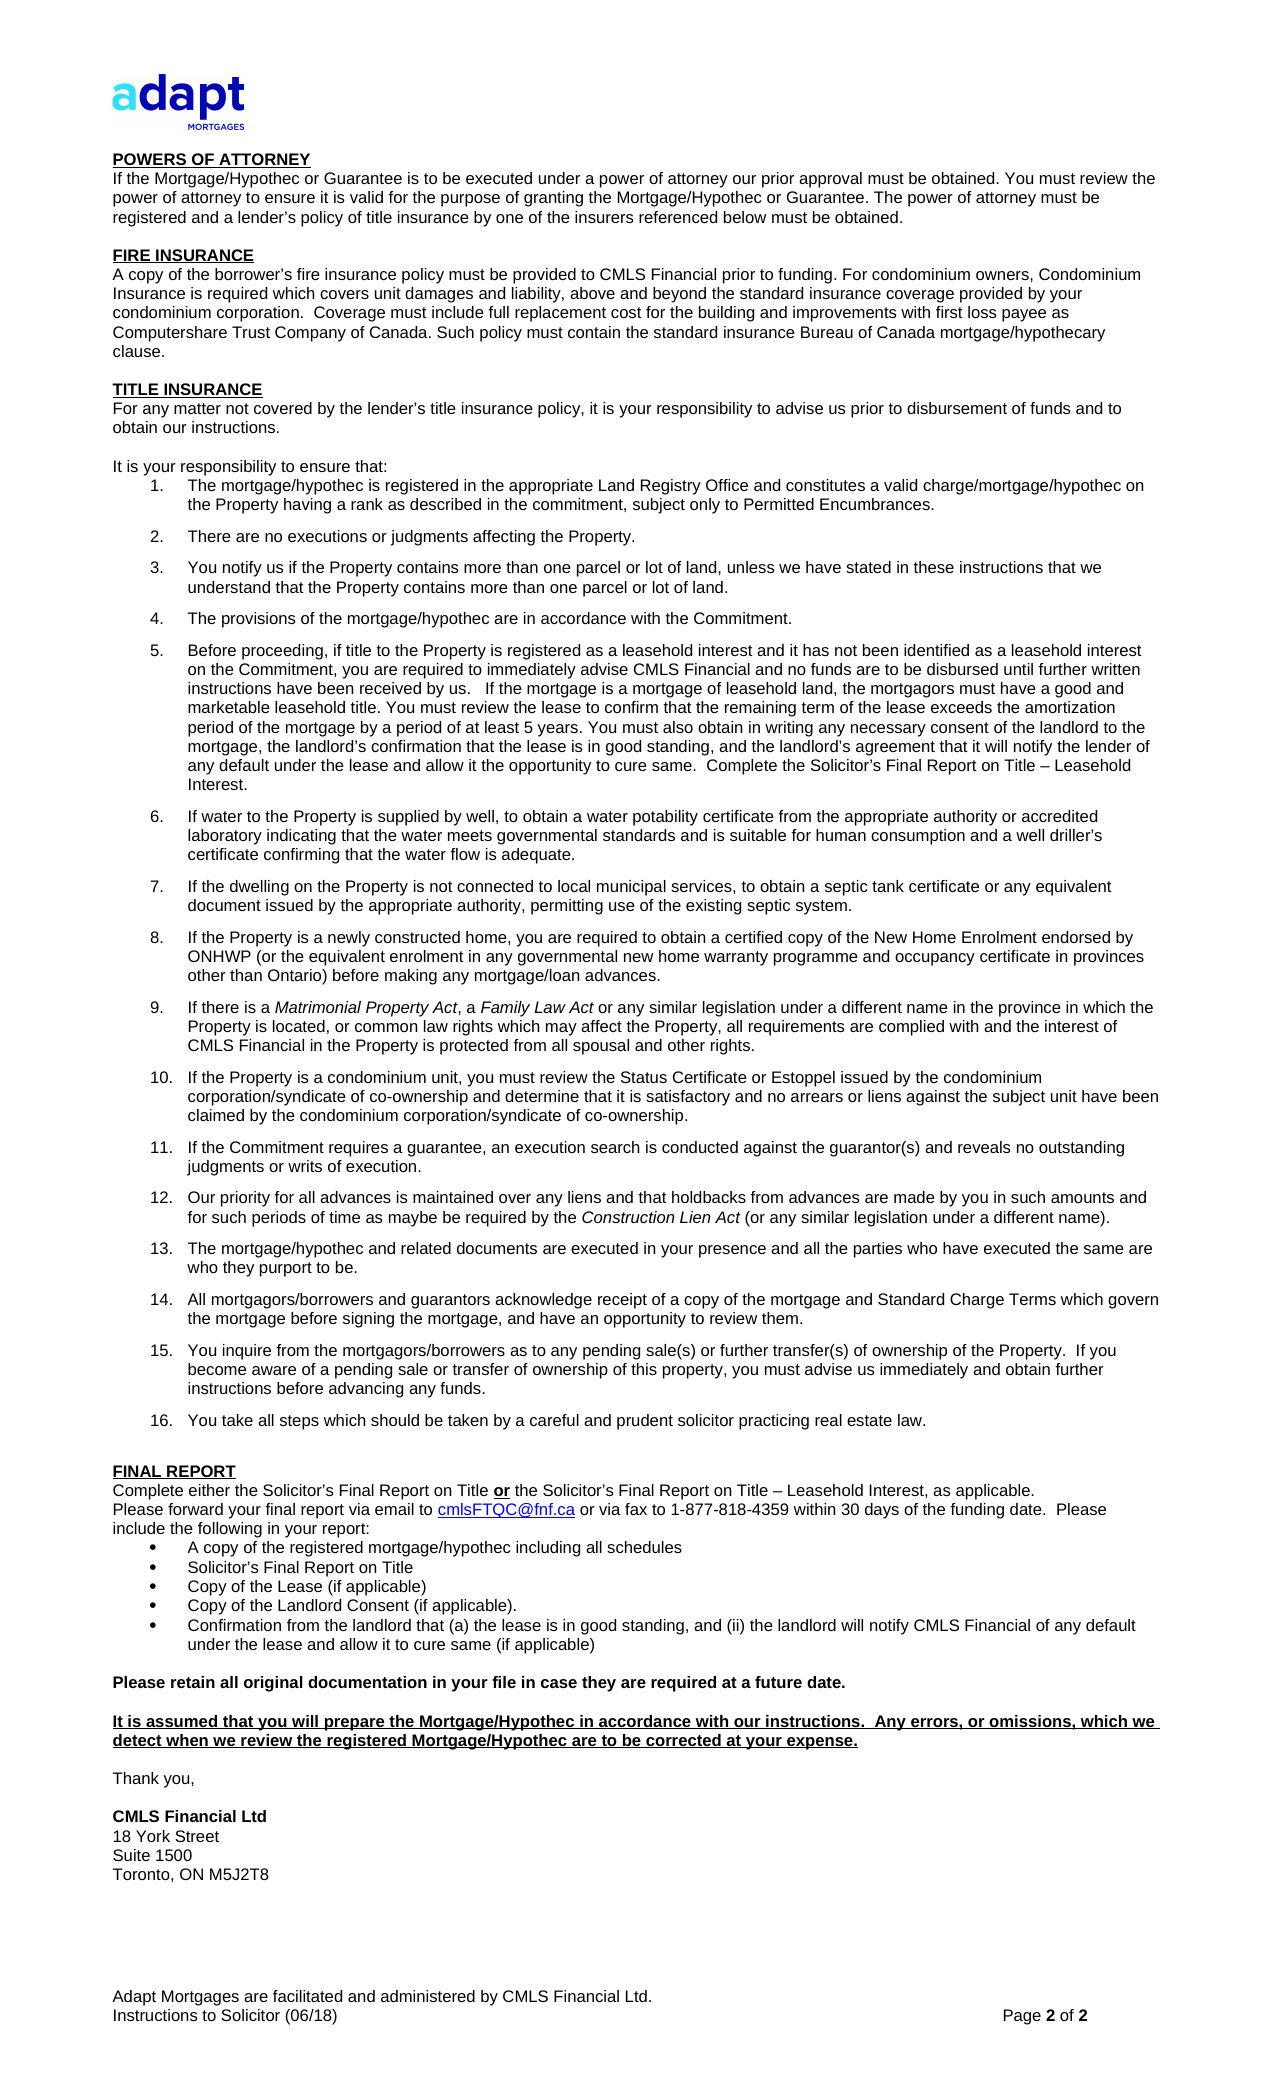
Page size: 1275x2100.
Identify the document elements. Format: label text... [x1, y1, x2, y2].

list If there is a Matrimonial Property Act, a Family Law Act or any similar legislation under a different name in the province in which the Property is located, or common law rights which may affect the Property, all requirements are complied with and the interest of CMLS Financial in the Property is protected from all spousal and other rights. [150, 997, 1162, 1055]
text Complete either the Solicitor’s Final Report on Title or the Solicitor’s Final Report on Title – Leasehold Interest, as applicable. [112, 1481, 1162, 1500]
list If the Property is a condominium unit, you must review the Status Certificate or Estoppel issued by the condominium corporation/syndicate of co-ownership and determine that it is satisfactory and no arrears or liens against the subject unit have been claimed by the condominium corporation/syndicate of co-ownership. [150, 1067, 1162, 1125]
list The mortgage/hypothec is registered in the appropriate Land Registry Office and constitutes a valid charge/mortgage/hypothec on the Property having a rank as described in the commitment, subject only to Permitted Encumbrances. [150, 476, 1162, 514]
text Toronto, ON M5J2T8 [112, 1865, 1162, 1884]
list You notify us if the Property contains more than one parcel or lot of land, unless we have stated in these instructions that we understand that the Property contains more than one parcel or lot of land. [150, 558, 1162, 597]
list Confirmation from the landlord that (a) the lease is in good standing, and (ii) the landlord will notify CMLS Financial of any default under the lease and allow it to cure same (if applicable) [150, 1615, 1162, 1654]
text 18 York Street [112, 1826, 1162, 1846]
list Copy of the Landlord Consent (if applicable). [150, 1596, 1162, 1615]
list You inquire from the mortgagors/borrowers as to any pending sale(s) or further transfer(s) of ownership of the Property. If you become aware of a pending sale or transfer of ownership of this property, you must advise us immediately and obtain further instructions before advancing any funds. [150, 1341, 1162, 1398]
text Thank you, [112, 1769, 1162, 1788]
list Our priority for all advances is maintained over any liens and that holdbacks from advances are made by you in such amounts and for such periods of time as maybe be required by the Construction Lien Act (or any similar legislation under a different name). [150, 1188, 1162, 1227]
list Before proceeding, if title to the Property is registered as a leasehold interest and it has not been identified as a leasehold interest on the Commitment, you are required to immediately advise CMLS Financial and no funds are to be disbursed until further written instructions have been received by us. If the mortgage is a mortgage of leasehold land, the mortgagors must have a good and marketable leasehold title. You must review the lease to confirm that the remaining term of the lease exceeds the amortization period of the mortgage by a period of at least 5 years. You must also obtain in writing any necessary consent of the landlord to the mortgage, the landlord’s confirmation that the lease is in good standing, and the landlord’s agreement that it will notify the lender of any default under the lease and allow it the opportunity to cure same. Complete the Solicitor’s Final Report on Title – Leasehold Interest. [150, 641, 1162, 794]
list A copy of the registered mortgage/hypothec including all schedules [150, 1538, 1162, 1558]
list All mortgagors/borrowers and guarantors acknowledge receipt of a copy of the mortgage and Standard Charge Terms which govern the mortgage before signing the mortgage, and have an opportunity to review them. [150, 1290, 1162, 1328]
text TITLE INSURANCE [112, 380, 1162, 399]
list Copy of the Lease (if applicable) [150, 1577, 1162, 1596]
text FINAL REPORT [112, 1462, 1162, 1481]
text CMLS Financial Ltd [112, 1807, 1162, 1826]
text Please retain all original documentation in your file in case they are required at a future date. [112, 1673, 1162, 1692]
text It is your responsibility to ensure that: [112, 457, 1162, 476]
text If the Mortgage/Hypothec or Guarantee is to be executed under a power of attorney our prior approval must be obtained. You must review the power of attorney to ensure it is valid for the purpose of granting the Mortgage/Hypothec or Guarantee. The power of attorney must be registered and a lender’s policy of title insurance by one of the insurers referenced below must be obtained. [112, 169, 1162, 227]
list If water to the Property is supplied by well, to obtain a water potability certificate from the appropriate authority or accredited laboratory indicating that the water meets governmental standards and is suitable for human consumption and a well driller’s certificate confirming that the water flow is adequate. [150, 807, 1162, 864]
text For any matter not covered by the lender’s title insurance policy, it is your responsibility to advise us prior to disbursement of funds and to obtain our instructions. [112, 399, 1162, 437]
list You take all steps which should be taken by a careful and prudent solicitor practicing real estate law. [150, 1411, 1162, 1430]
list If the Commitment requires a guarantee, an execution search is conducted against the guarantor(s) and reveals no outstanding judgments or writs of execution. [150, 1137, 1162, 1176]
picture [112, 74, 245, 130]
text A copy of the borrower’s fire insurance policy must be provided to CMLS Financial prior to funding. For condominium owners, Condominium Insurance is required which covers unit damages and liability, above and beyond the standard insurance coverage provided by your condominium corporation. Coverage must include full replacement cost for the building and improvements with first loss payee as Computershare Trust Company of Canada. Such policy must contain the standard insurance Bureau of Canada mortgage/hypothecary clause. [112, 265, 1162, 361]
text POWERS OF ATTORNEY [112, 150, 1162, 169]
list If the dwelling on the Property is not connected to local municipal services, to obtain a septic tank certificate or any equivalent document issued by the appropriate authority, permitting use of the existing septic system. [150, 877, 1162, 915]
text It is assumed that you will prepare the Mortgage/Hypothec in accordance with our instructions. Any errors, or omissions, which we detect when we review the registered Mortgage/Hypothec are to be corrected at your expense. [112, 1711, 1162, 1750]
list If the Property is a newly constructed home, you are required to obtain a certified copy of the New Home Enrolment endorsed by ONHWP (or the equivalent enrolment in any governmental new home warranty programme and occupancy certificate in provinces other than Ontario) before making any mortgage/loan advances. [150, 927, 1162, 985]
list Solicitor’s Final Report on Title [150, 1558, 1162, 1577]
text Please forward your final report via email to cmlsFTQC@fnf.ca or via fax to 1-877-818-4359 within 30 days of the funding date. Please include the following in your report: [112, 1500, 1162, 1538]
list The provisions of the mortgage/hypothec are in accordance with the Commitment. [150, 609, 1162, 628]
list The mortgage/hypothec and related documents are executed in your presence and all the parties who have executed the same are who they purport to be. [150, 1239, 1162, 1277]
text Suite 1500 [112, 1846, 1162, 1865]
text FIRE INSURANCE [112, 246, 1162, 265]
list There are no executions or judgments affecting the Property. [150, 527, 1162, 546]
